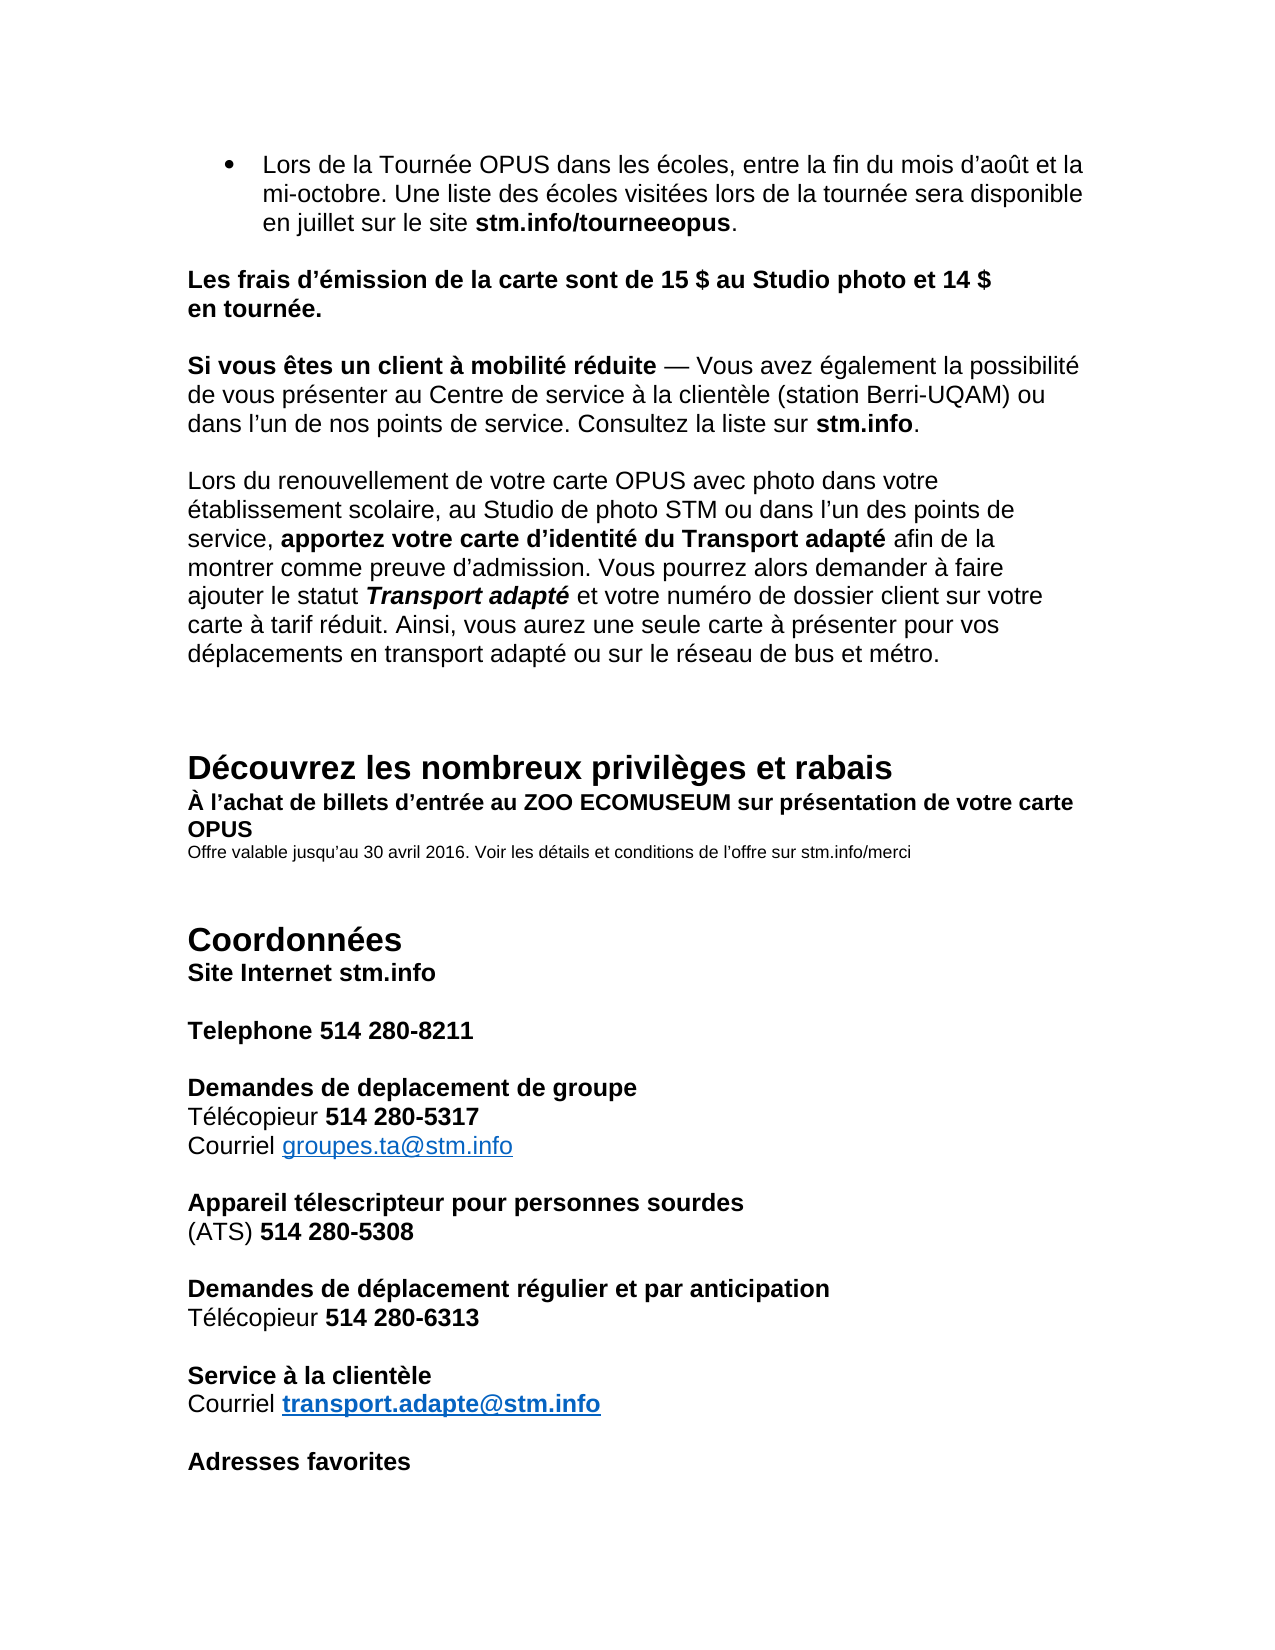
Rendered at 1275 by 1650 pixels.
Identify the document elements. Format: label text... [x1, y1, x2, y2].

text Courriel transport.adapte@stm.info [187, 1389, 1087, 1418]
text Les frais d’émission de la carte sont de 15 $ au Studio photo et 14 $ [187, 265, 1087, 294]
subtitle Découvrez les nombreux privilèges et rabais [187, 748, 1087, 786]
text Courriel groupes.ta@stm.info [187, 1131, 1087, 1159]
text Télécopieur 514 280-5317 [187, 1102, 1087, 1131]
text Si vous êtes un client à mobilité réduite — Vous avez également la possibilité de vous présenter au Centre de service à la clientèle (station Berri-UQAM) ou dans l’un de nos points de service. Consultez la liste sur stm.info. [187, 351, 1087, 438]
list Lors de la Tournée OPUS dans les écoles, entre la fin du mois d’août et la mi-octobre. Une liste des écoles visitées lors de la tournée sera disponible en juillet sur le site stm.info/tourneeopus. [225, 150, 1087, 236]
text en tournée. [187, 294, 1087, 323]
text Telephone 514 280-8211 [187, 1016, 1087, 1044]
text Demandes de déplacement régulier et par anticipation [187, 1274, 1087, 1303]
text (ATS) 514 280-5308 [187, 1217, 1087, 1246]
text Offre valable jusqu’au 30 avril 2016. Voir les détails et conditions de l’offre sur stm.info/merci [187, 842, 1087, 862]
text Service à la clientèle [187, 1361, 1087, 1389]
text Lors du renouvellement de votre carte OPUS avec photo dans votre établissement scolaire, au Studio de photo STM ou dans l’un des points de service, apportez votre carte d’identité du Transport adapté afin de la montrer comme preuve d’admission. Vous pourrez alors demander à faire ajouter le statut Transport adapté et votre numéro de dossier client sur votre carte à tarif réduit. Ainsi, vous aurez une seule carte à présenter pour vos déplacements en transport adapté ou sur le réseau de bus et métro. [187, 466, 1087, 668]
text Site Internet stm.info [187, 958, 1087, 987]
text Télécopieur 514 280-6313 [187, 1303, 1087, 1332]
text Adresses favorites [187, 1447, 1087, 1476]
text Appareil télescripteur pour personnes sourdes [187, 1188, 1087, 1217]
text Coordonnées [187, 920, 1087, 958]
text À l’achat de billets d’entrée au ZOO ECOMUSEUM sur présentation de votre carte OPUS [187, 789, 1087, 842]
text Demandes de deplacement de groupe [187, 1073, 1087, 1102]
